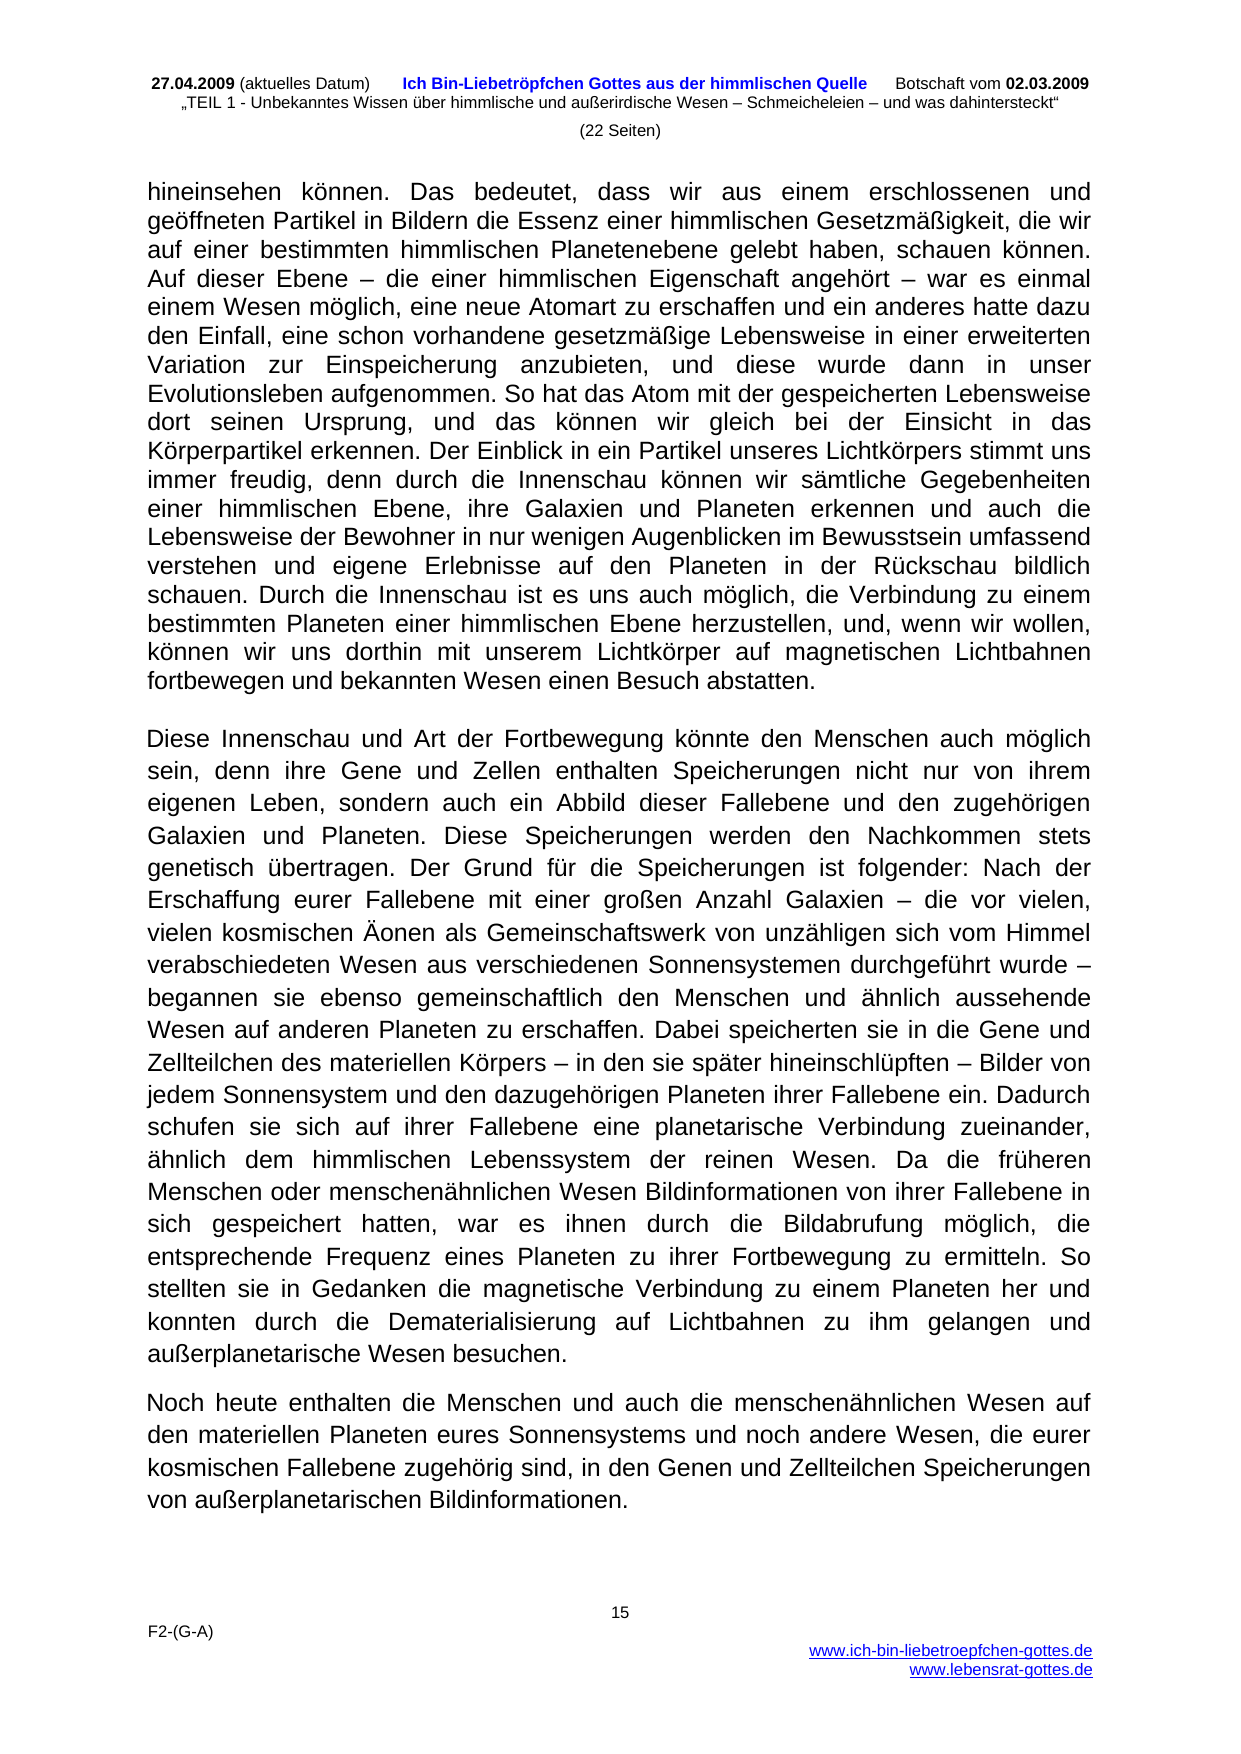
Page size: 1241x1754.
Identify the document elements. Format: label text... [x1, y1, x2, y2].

text Noch heute enthalten die Menschen und auch die menschenähnlichen Wesen auf den materiellen Planeten eures Sonnensystems und noch andere Wesen, die eurer kosmischen Fallebene zugehörig sind, in den Genen und Zellteilchen Speicherungen von außerplanetarischen Bildinformationen. [146, 1388, 1093, 1514]
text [146, 177, 1093, 695]
text Diese Innenschau und Art der Fortbewegung könnte den Menschen auch möglich sein, denn ihre Gene und Zellen enthalten Speicherungen nicht nur von ihrem eigenen Leben, sondern auch ein Abbild dieser Fallebene und den zugehörigen Galaxien und Planeten. Diese Speicherungen werden den Nachkommen stets genetisch übertragen. Der Grund für die Speicherungen ist folgender: Nach der Erschaffung eurer Fallebene mit einer großen Anzahl Galaxien – die vor vielen, vielen kosmischen Äonen als Gemeinschaftswerk von unzähligen sich vom Himmel verabschiedeten Wesen aus verschiedenen Sonnensystemen durchgeführt wurde – begannen sie ebenso gemeinschaftlich den Menschen und ähnlich aussehende Wesen auf anderen Planeten zu erschaffen. Dabei speicherten sie in die Gene und Zellteilchen des materiellen Körpers – in den sie später hineinschlüpften – Bilder von jedem Sonnensystem und den dazugehörigen Planeten ihrer Fallebene ein. Dadurch schufen sie sich auf ihrer Fallebene eine planetarische Verbindung zueinander, ähnlich dem himmlischen Lebenssystem der reinen Wesen. Da die früheren Menschen oder menschenähnlichen Wesen Bildinformationen von ihrer Fallebene in sich gespeichert hatten, war es ihnen durch die Bildabrufung möglich, die entsprechende Frequenz eines Planeten zu ihrer Fortbewegung zu ermitteln. So stellten sie in Gedanken die magnetische Verbindung zu einem Planeten her und konnten durch die Dematerialisierung auf Lichtbahnen zu ihm gelangen und außerplanetarische Wesen besuchen. [146, 723, 1093, 1368]
